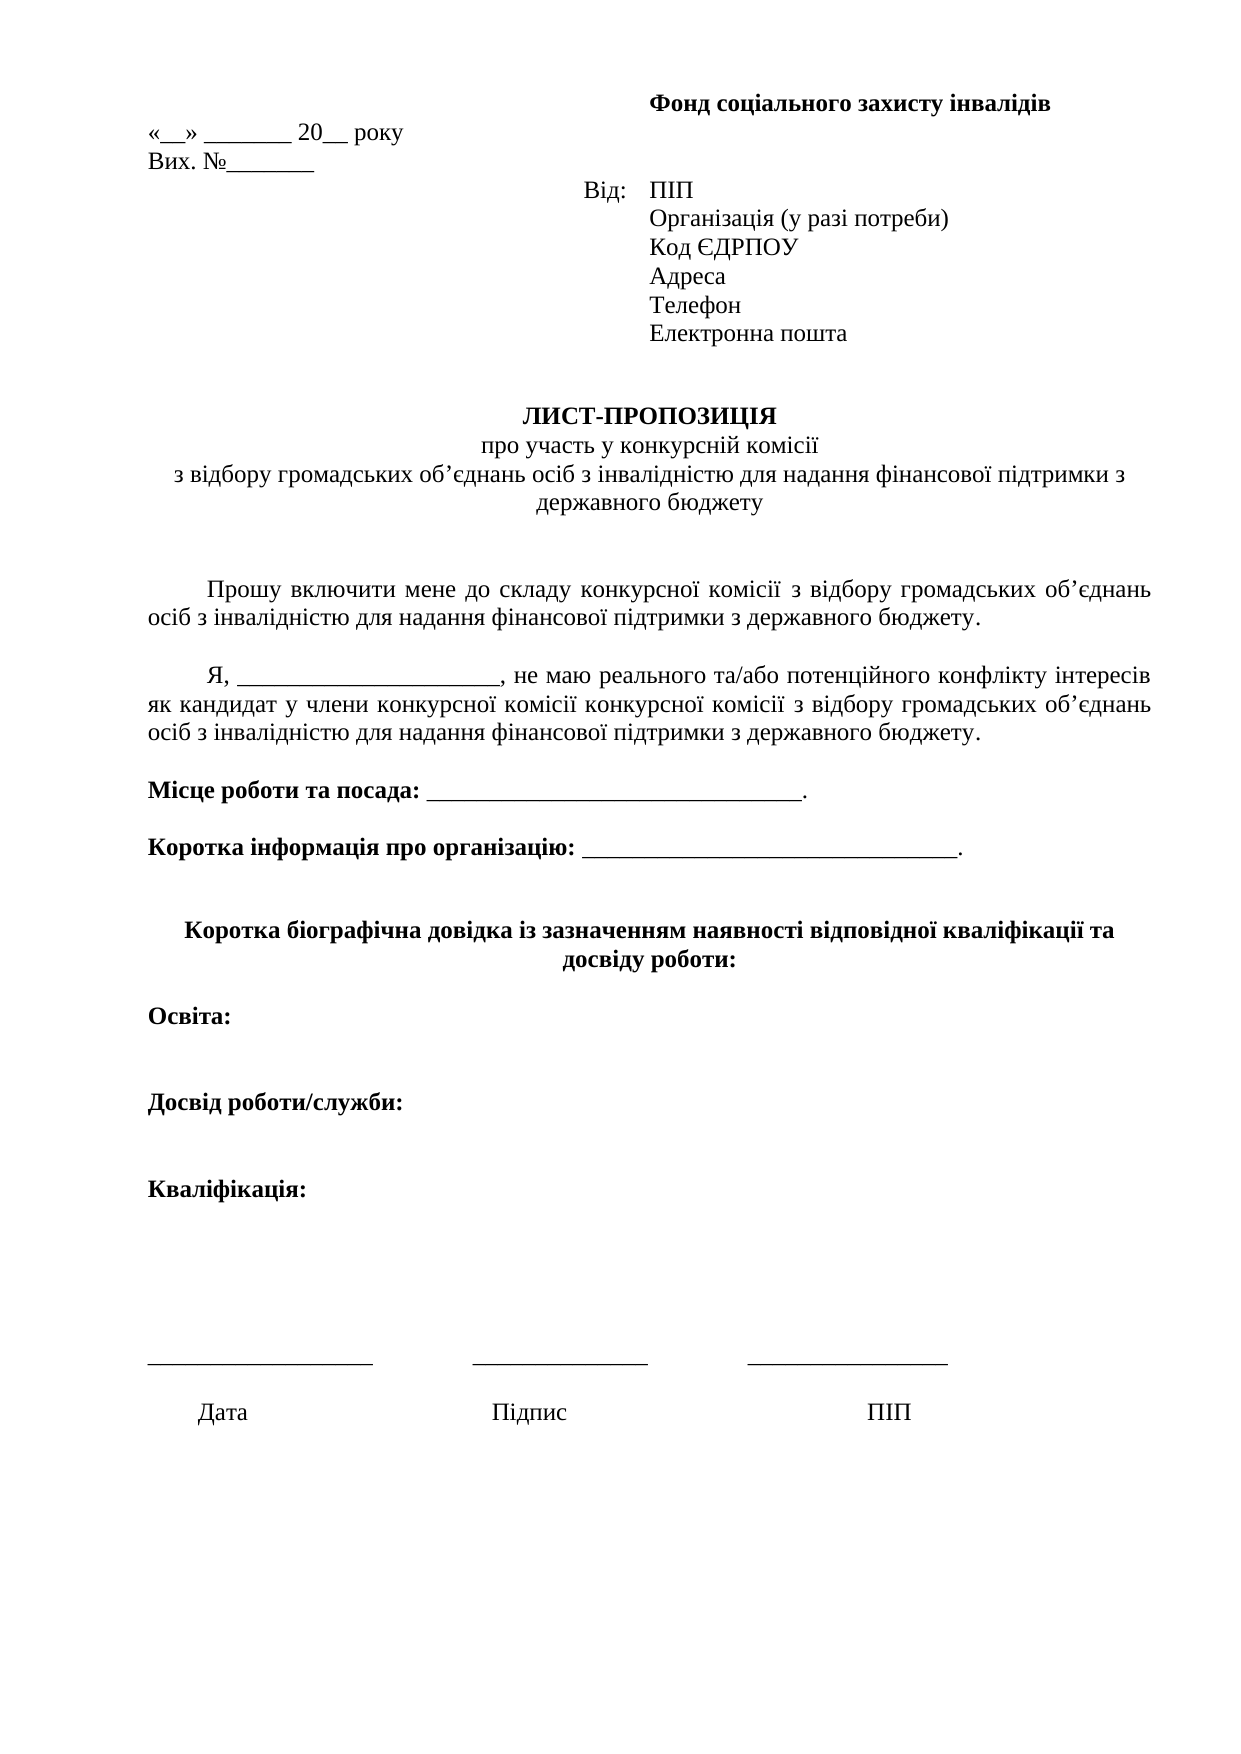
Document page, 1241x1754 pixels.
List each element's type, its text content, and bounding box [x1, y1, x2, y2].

text Місце роботи та посада: ______________________________. [148, 775, 1152, 804]
text Дата Підпис ПІП [148, 1397, 1152, 1426]
text ЛИСТ-ПРОПОЗИЦІЯ [148, 401, 1152, 430]
text Освіта: [148, 1001, 1152, 1030]
text Досвід роботи/служби: [148, 1087, 1152, 1116]
table_cell ПІП Організація (у разі потреби) Код ЄДРПОУ Адреса Телефон Електронна пошта [638, 175, 1139, 347]
text Прошу включити мене до складу конкурсної комісії з відбору громадських об’єднань осіб з інвалідністю для надання фінансової підтримки з державного бюджету. [148, 574, 1152, 631]
text про участь у конкурсній комісії [148, 430, 1152, 459]
text з відбору громадських об’єднань осіб з інвалідністю для надання фінансової підтримки з державного бюджету [148, 459, 1152, 516]
table_header Фонд соціального захисту інвалідів [638, 89, 1139, 175]
text Коротка біографічна довідка із зазначенням наявності відповідної кваліфікації та досвіду роботи: [148, 915, 1152, 972]
text Кваліфікація: [148, 1174, 1152, 1202]
text __________________ ______________ ________________ [148, 1339, 1152, 1368]
text Коротка інформація про організацію: ______________________________. [148, 832, 1152, 861]
table_cell Від: [136, 175, 638, 347]
text Я, _____________________, не маю реального та/або потенційного конфлікту інтересів як кандидат у члени конкурсної комісії конкурсної комісії з відбору громадських об’єднань осіб з інвалідністю для надання фінансової підтримки з державного бюджету. [148, 660, 1152, 746]
table_header «__» _______ 20__ року Вих. №_______ [136, 89, 638, 175]
